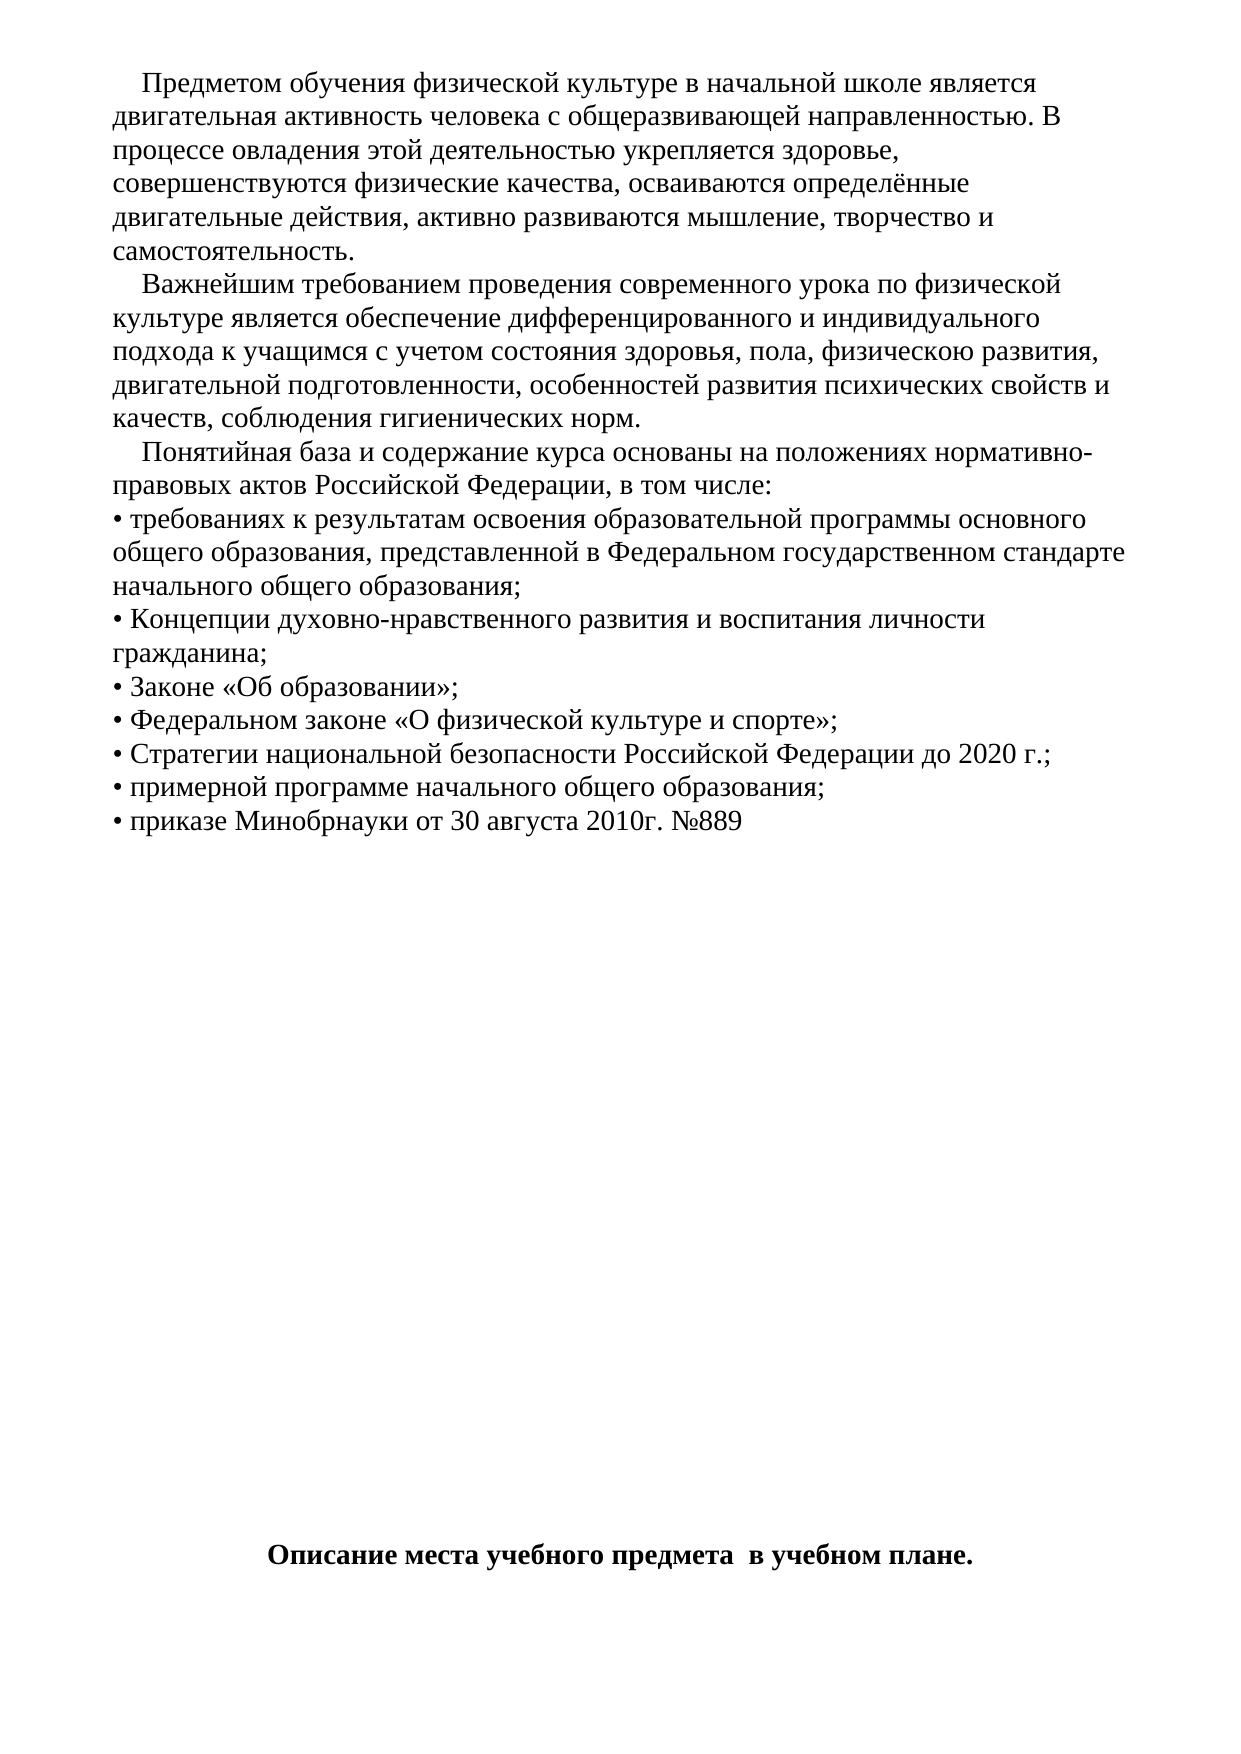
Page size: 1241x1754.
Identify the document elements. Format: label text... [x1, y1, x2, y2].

text • приказе Минобрнауки от 30 августа 2010г. №889 [112, 803, 1128, 836]
text • примерной программе начального общего образования; [112, 769, 1128, 803]
text Понятийная база и содержание курса основаны на положениях нормативно-правовых актов Российской Федерации, в том числе: [112, 434, 1128, 501]
text • Концепции духовно-нравственного развития и воспитания личности гражданина; [112, 602, 1128, 669]
text Описание места учебного предмета в учебном плане. [112, 1537, 1128, 1570]
text • Законе «Об образовании»; [112, 669, 1128, 702]
text • Стратегии национальной безопасности Российской Федерации до .; [112, 736, 1128, 769]
text • Федеральном законе «О физической культуре и спорте»; [112, 702, 1128, 736]
text • требованиях к результатам освоения образовательной программы основного общего образования, представленной в Федеральном государственном стандарте начального общего образования; [112, 501, 1128, 602]
text Важнейшим требованием проведения современного урока по физической культуре является обеспечение дифференцированного и индивидуального подхода к учащимся с учетом состояния здоровья, пола, физическою развития, двигательной подготовленности, особенностей развития психических свойств и качеств, соблюдения гигиенических норм. [112, 266, 1128, 434]
text Предметом обучения физической культуре в начальной школе является двигательная активность человека с общеразвивающей направленностью. В процессе овладения этой деятельностью укрепляется здоровье, совершенствуются физические качества, осваиваются определённые двигательные действия, активно развиваются мышление, творчество и самостоятельность. [112, 65, 1128, 266]
